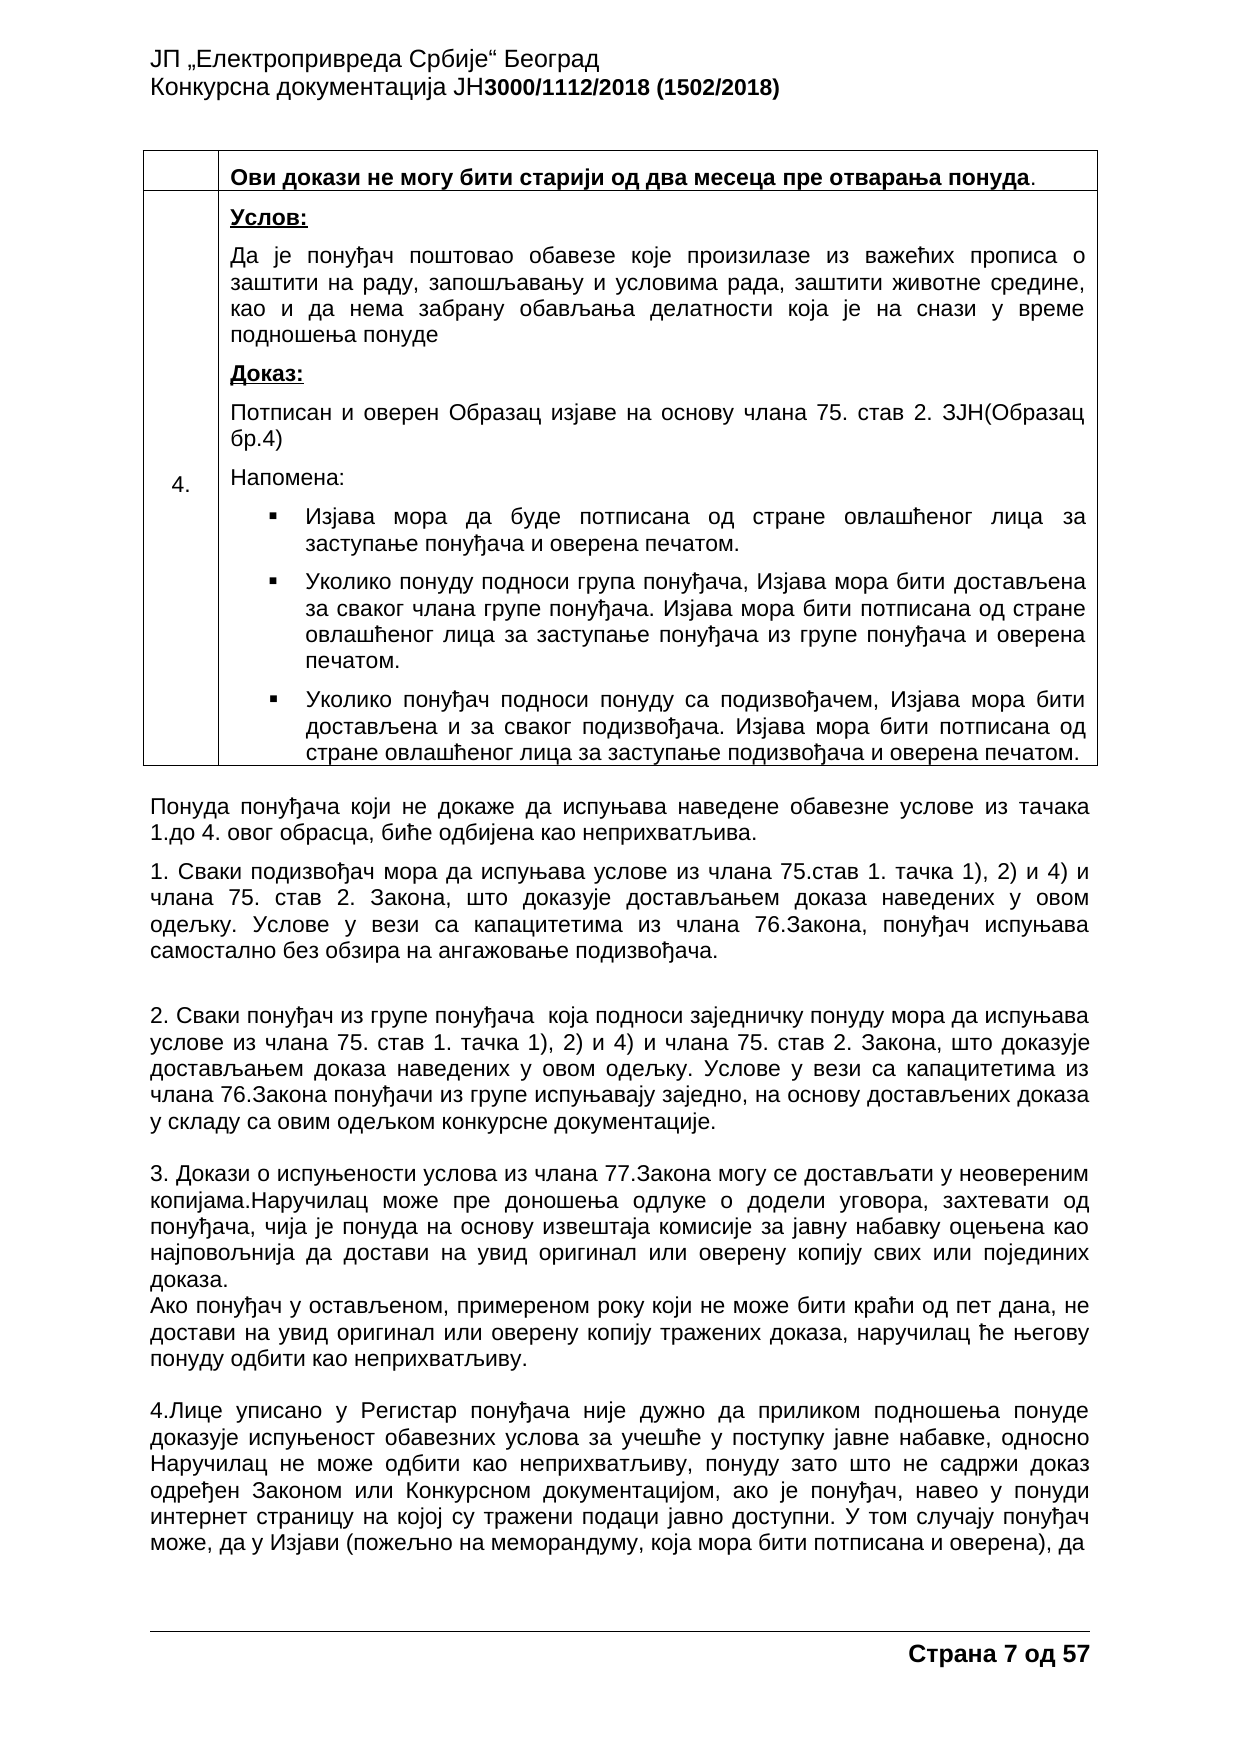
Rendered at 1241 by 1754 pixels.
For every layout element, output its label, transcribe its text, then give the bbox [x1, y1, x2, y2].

text Ако понуђач у остављеном, примереном року који не може бити краћи од пет дана, не достави на увид оригинал или оверену копију тражених доказа, наручилац ће његову понуду одбити као неприхватљиву. [150, 1292, 1090, 1371]
text 2. Сваки понуђач из групе понуђача која подноси заједничку понуду мора да испуњава услове из члана 75. став 1. тачка 1), 2) и 4) и члана 75. став 2. Закона, што доказује достављањем доказа наведених у овом одељку. Услове у вези са капацитетима из члана 76.Закона понуђачи из групе испуњавају заједно, на основу достављених доказа у складу са овим одељком конкурсне документације. [150, 1002, 1090, 1134]
table_cell 4. [144, 191, 218, 765]
text Понуда понуђача који не докаже да испуњава наведене обавезне услове из тачака 1.до 4. овог обрасца, биће одбијена као неприхватљива. [150, 793, 1090, 845]
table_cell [219, 151, 1097, 190]
table_cell Услов: Да је понуђач поштовао обавезе које произилазе из важећих прописа о заштити на раду, запошљавању и условима рада, заштити животне средине, као и да нема забрану обављања делатности која је на снази у време подношења понуде Доказ: Потписан и оверен Образац изјаве на основу члана 75. став 2. ЗЈН(Образац бр.4) Напомена: Изјава мора да буде потписана од стране овлашћеног лица за заступање понуђача и оверена печатом. Уколико понуду подноси група понуђача, Изјава мора бити достављена за сваког члана групе понуђача. Изјава мора бити потписана од стране овлашћеног лица за заступање понуђача из групе понуђача и оверена печатом. Уколико понуђач подноси понуду са подизвођачем, Изјава мора бити достављена и за сваког подизвођача. Изјава мора бити потписана од стране овлашћеног лица за заступање подизвођача и оверена печатом. [219, 191, 1097, 765]
table_cell 3. [144, 151, 218, 190]
text 4.Лице уписано у Регистар понуђача није дужно да приликом подношења понуде доказује испуњеност обавезних услова за учешће у поступку јавне набавке, односно Наручилац не може одбити као неприхватљиву, понуду зато што не садржи доказ одређен Законом или Конкурсном документацијом, ако је понуђач, навео у понуди интернет страницу на којој су тражени подаци јавно доступни. У том случају понуђач може, да у Изјави (пожељно на меморандуму, која мора бити потписана и оверена), да [150, 1397, 1090, 1556]
text 1. Сваки подизвођач мора да испуњава услове из члана 75.став 1. тачка 1), 2) и 4) и члана 75. став 2. Закона, што доказује достављањем доказа наведених у овом одељку. Услове у вези са капацитетима из члана 76.Закона, понуђач испуњава самостално без обзира на ангажовање подизвођача. [150, 858, 1090, 963]
text 3. Докази о испуњености услова из члана 77.Закона могу се достављати у неовереним копијама.Наручилац може пре доношења одлуке о додели уговора, захтевати од понуђача, чија је понуда на основу извештаја комисије за јавну набавку оцењена као најповољнија да достави на увид оригинал или оверену копију свих или појединих доказа. [150, 1160, 1090, 1292]
